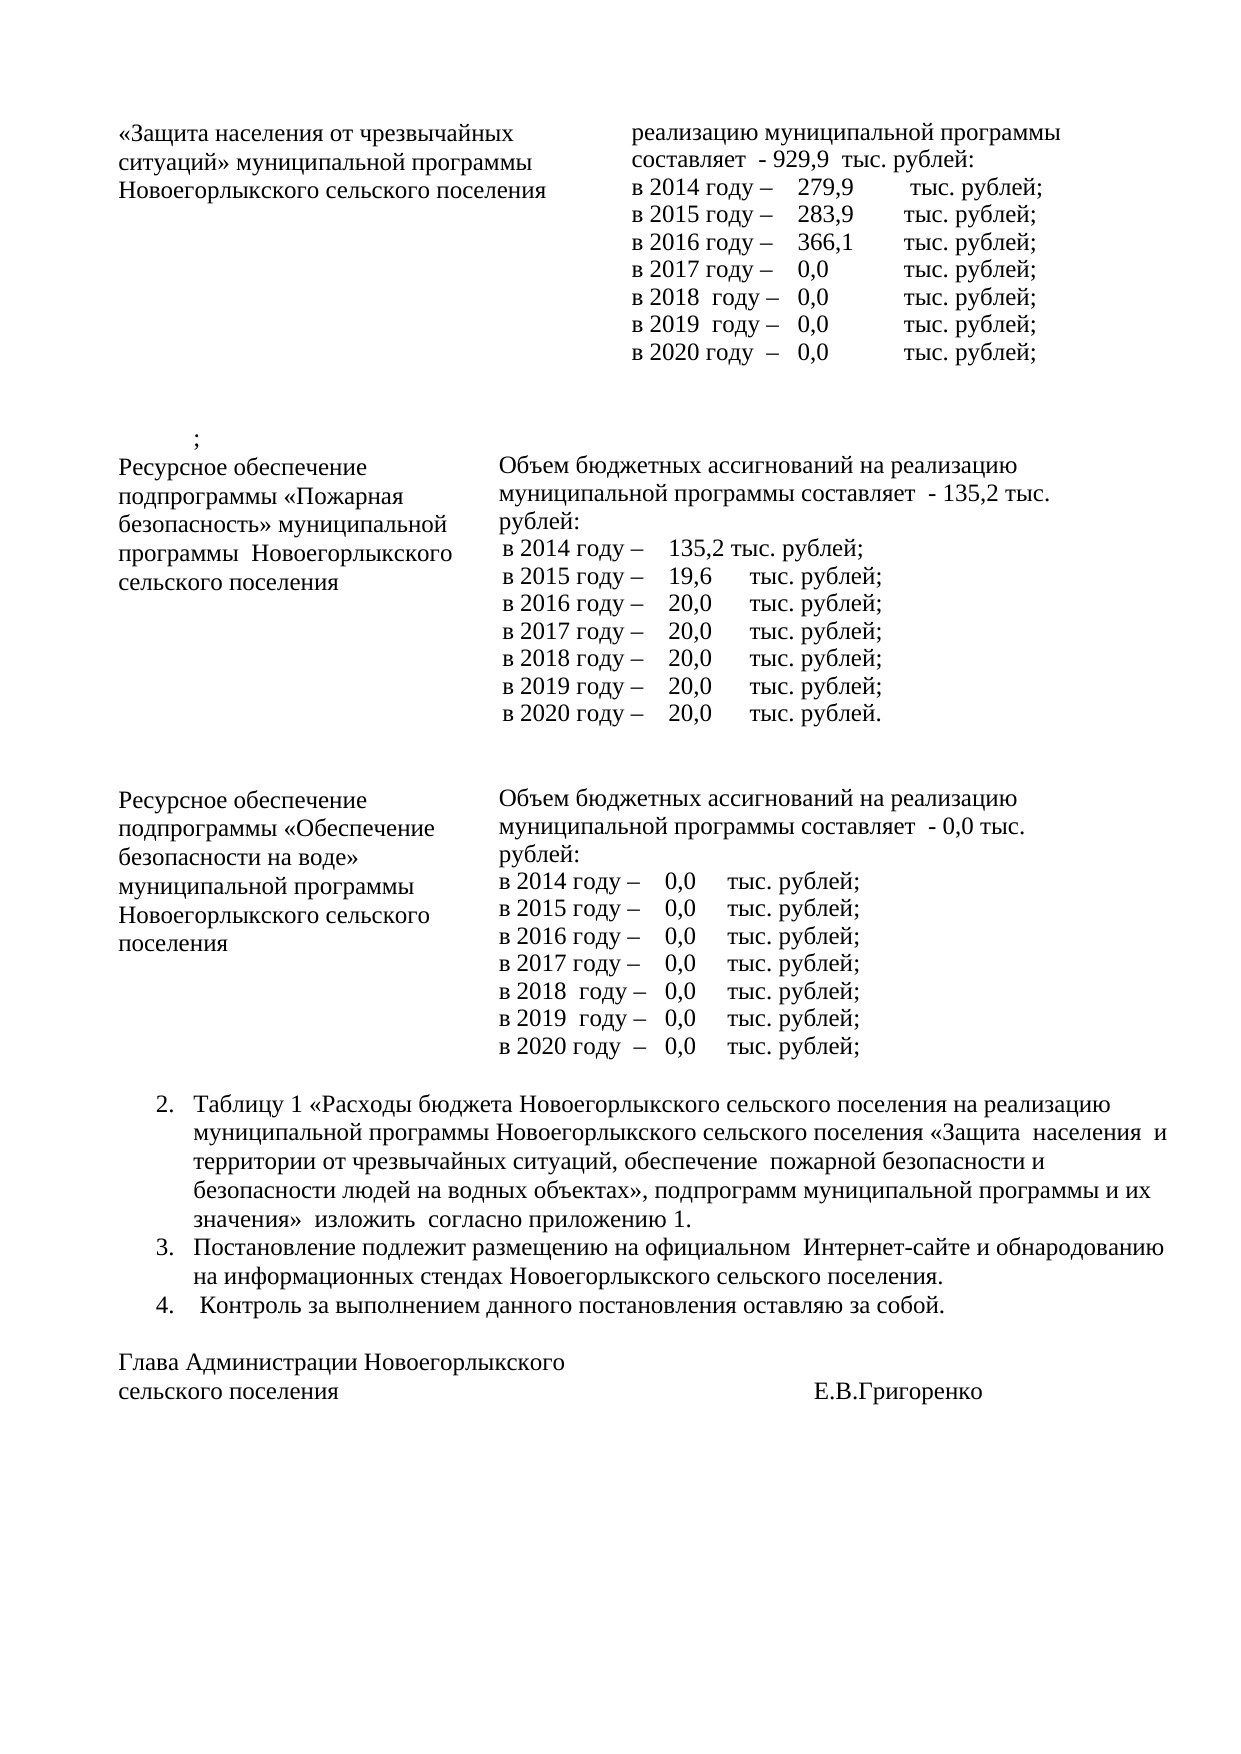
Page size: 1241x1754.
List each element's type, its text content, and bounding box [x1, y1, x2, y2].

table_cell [107, 118, 620, 394]
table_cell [620, 118, 1119, 394]
list Контроль за выполнением данного постановления оставляю за собой. [156, 1290, 1181, 1319]
table_header Объем бюджетных ассигнований на реализацию муниципальной программы составляет - 0,0 тыс. рублей: в 2014 году – 0,0 тыс. рублей; в 2015 году – 0,0 тыс. рублей; в 2016 году – 0,0 тыс. рублей; в 2017 году – 0,0 тыс. рублей; в 2018 году – 0,0 тыс. рублей; в 2019 году – 0,0 тыс. рублей; в 2020 году – 0,0 тыс. рублей; [487, 785, 1119, 1089]
list Постановление подлежит размещению на официальном Интернет-сайте и обнародованию на информационных стендах Новоегорлыкского сельского поселения. [156, 1232, 1181, 1290]
text сельского поселения Е.В.Григоренко [118, 1376, 1181, 1405]
text ; [118, 423, 1181, 452]
table_header Объем бюджетных ассигнований на реализацию муниципальной программы составляет - 135,2 тыс. рублей: в 2014 году – 135,2 тыс. рублей; в 2015 году – 19,6 тыс. рублей; в 2016 году – 20,0 тыс. рублей; в 2017 году – 20,0 тыс. рублей; в 2018 году – 20,0 тыс. рублей; в 2019 году – 20,0 тыс. рублей; в 2020 году – 20,0 тыс. рублей. [487, 452, 1119, 756]
table_header Ресурсное обеспечение подпрограммы «Обеспечение безопасности на воде» муниципальной программы Новоегорлыкского сельского поселения [107, 785, 487, 1089]
list Таблицу 1 «Расходы бюджета Новоегорлыкского сельского поселения на реализацию муниципальной программы Новоегорлыкского сельского поселения «Защита населения и территории от чрезвычайных ситуаций, обеспечение пожарной безопасности и безопасности людей на водных объектах», подпрограмм муниципальной программы и их значения» изложить согласно приложению 1. [156, 1089, 1181, 1232]
text Глава Администрации Новоегорлыкского [118, 1347, 1181, 1376]
table_header Ресурсное обеспечение подпрограммы «Пожарная безопасность» муниципальной программы Новоегорлыкского сельского поселения [107, 452, 487, 756]
